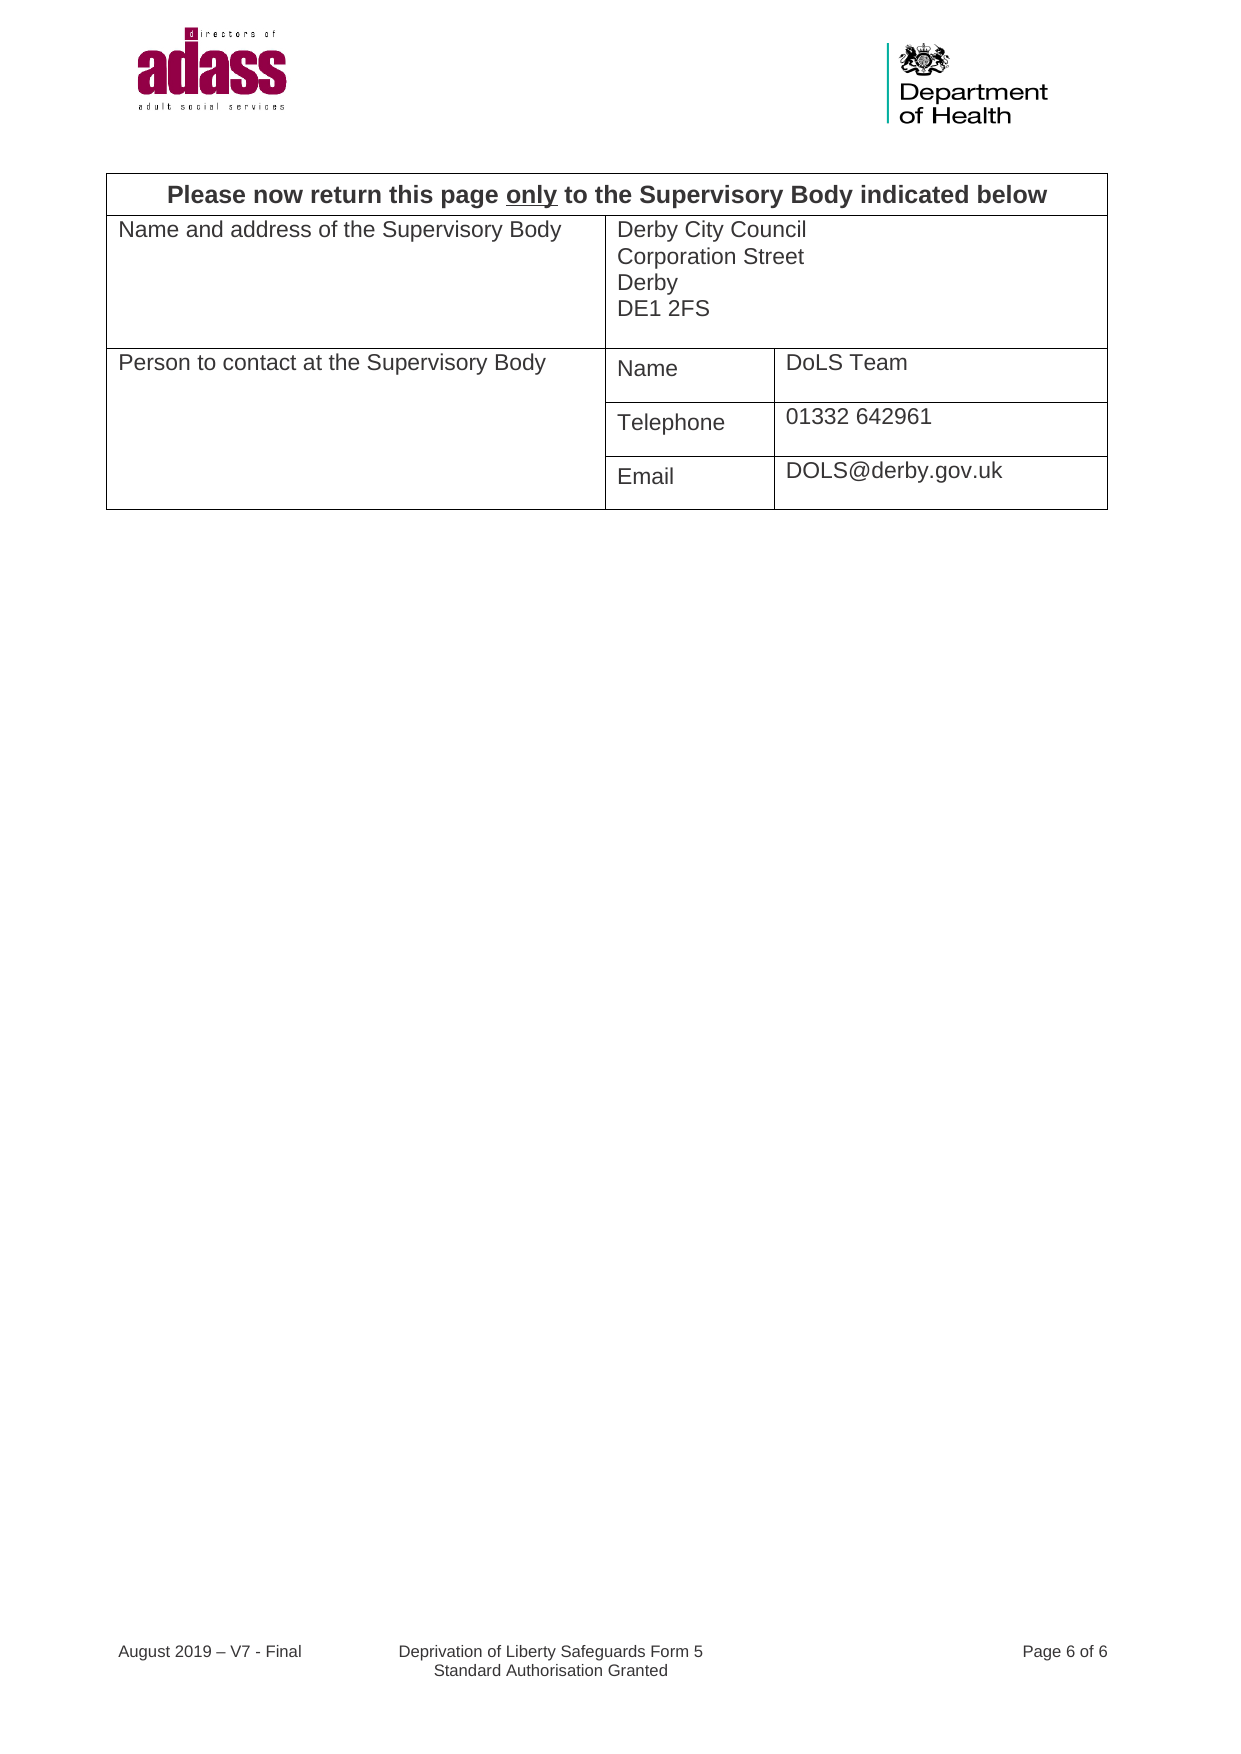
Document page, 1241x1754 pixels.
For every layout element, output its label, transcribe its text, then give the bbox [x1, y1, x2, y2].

table_cell DOLS@derby.gov.uk [775, 457, 1107, 509]
table_cell DoLS Team [775, 349, 1107, 402]
picture [118, 23, 304, 118]
table_cell 01332 642961 [775, 403, 1107, 456]
table_cell Derby City Council Corporation Street Derby DE1 2FS [606, 216, 1107, 348]
table_header Please now return this page only to the Supervisory Body indicated below [107, 174, 1107, 215]
table_cell Name [606, 349, 774, 402]
table_cell Person to contact at the Supervisory Body [107, 349, 605, 509]
table_cell Name and address of the Supervisory Body [107, 216, 605, 348]
picture [886, 43, 1056, 128]
table_cell Telephone [606, 403, 774, 456]
table_cell Email [606, 457, 774, 509]
